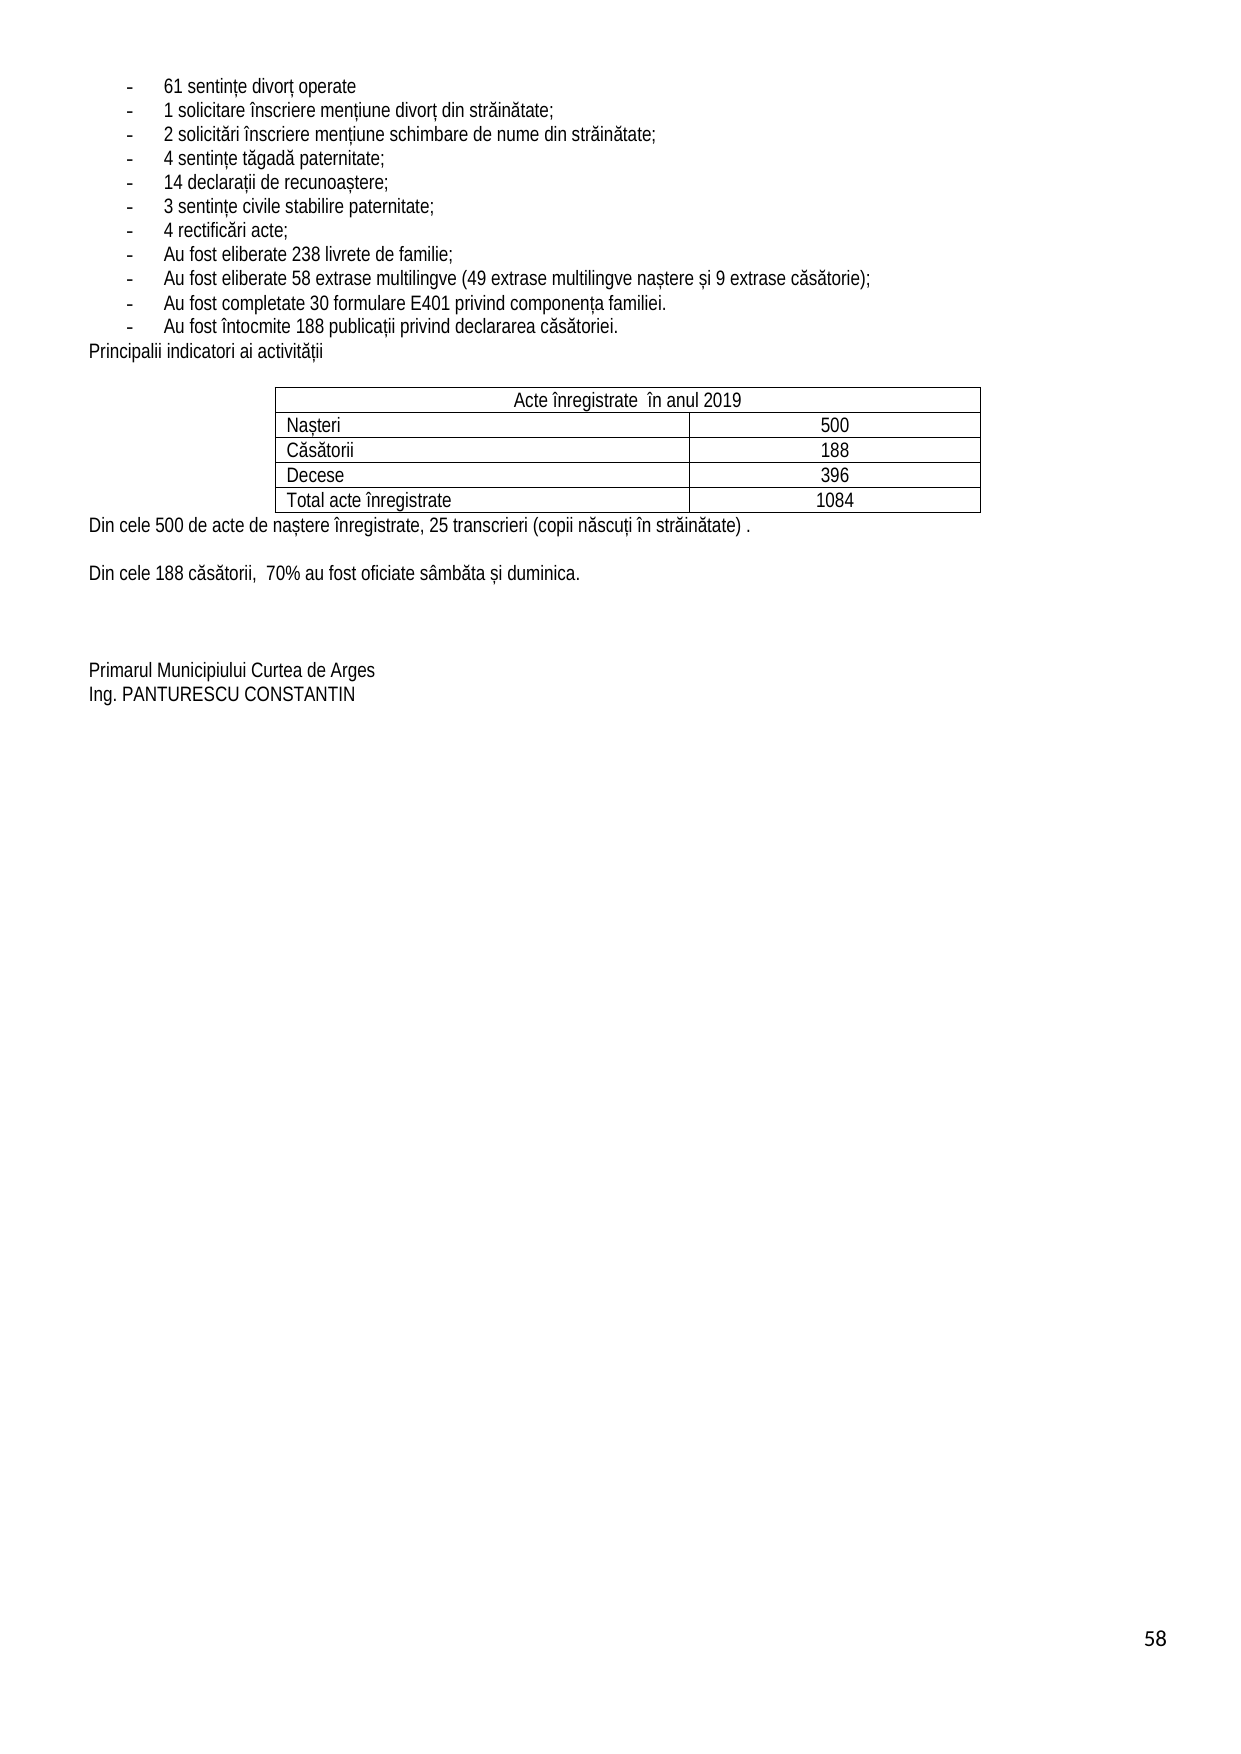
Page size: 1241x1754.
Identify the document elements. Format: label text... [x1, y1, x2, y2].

list Au fost eliberate 238 livrete de familie; [126, 242, 1167, 266]
list Au fost eliberate 58 extrase multilingve (49 extrase multilingve naștere și 9 extrase căsătorie); [126, 266, 1167, 290]
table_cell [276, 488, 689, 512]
list 61 sentințe divorț operate [126, 74, 1167, 98]
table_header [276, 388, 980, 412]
list 2 solicitări înscriere mențiune schimbare de nume din străinătate; [126, 122, 1167, 146]
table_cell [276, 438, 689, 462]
text Din cele 188 căsătorii, 70% au fost oficiate sâmbăta și duminica. [89, 561, 1167, 585]
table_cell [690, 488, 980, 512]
list Au fost întocmite 188 publicații privind declararea căsătoriei. [126, 314, 1167, 338]
text Ing. PANTURESCU CONSTANTIN [89, 681, 1167, 705]
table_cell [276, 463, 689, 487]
list 1 solicitare înscriere mențiune divorț din străinătate; [126, 98, 1167, 122]
text Din cele 500 de acte de naștere înregistrate, 25 transcrieri (copii născuți în străinătate) . [89, 513, 1167, 537]
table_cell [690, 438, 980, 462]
list 4 sentințe tăgadă paternitate; [126, 146, 1167, 170]
list Au fost completate 30 formulare E401 privind componența familiei. [126, 290, 1167, 314]
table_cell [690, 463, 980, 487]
text Principalii indicatori ai activității [89, 338, 1167, 362]
text Primarul Municipiului Curtea de Arges [89, 657, 1167, 681]
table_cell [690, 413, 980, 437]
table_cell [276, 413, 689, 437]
list 3 sentințe civile stabilire paternitate; [126, 194, 1167, 218]
list 4 rectificări acte; [126, 218, 1167, 242]
list 14 declarații de recunoaștere; [126, 170, 1167, 194]
